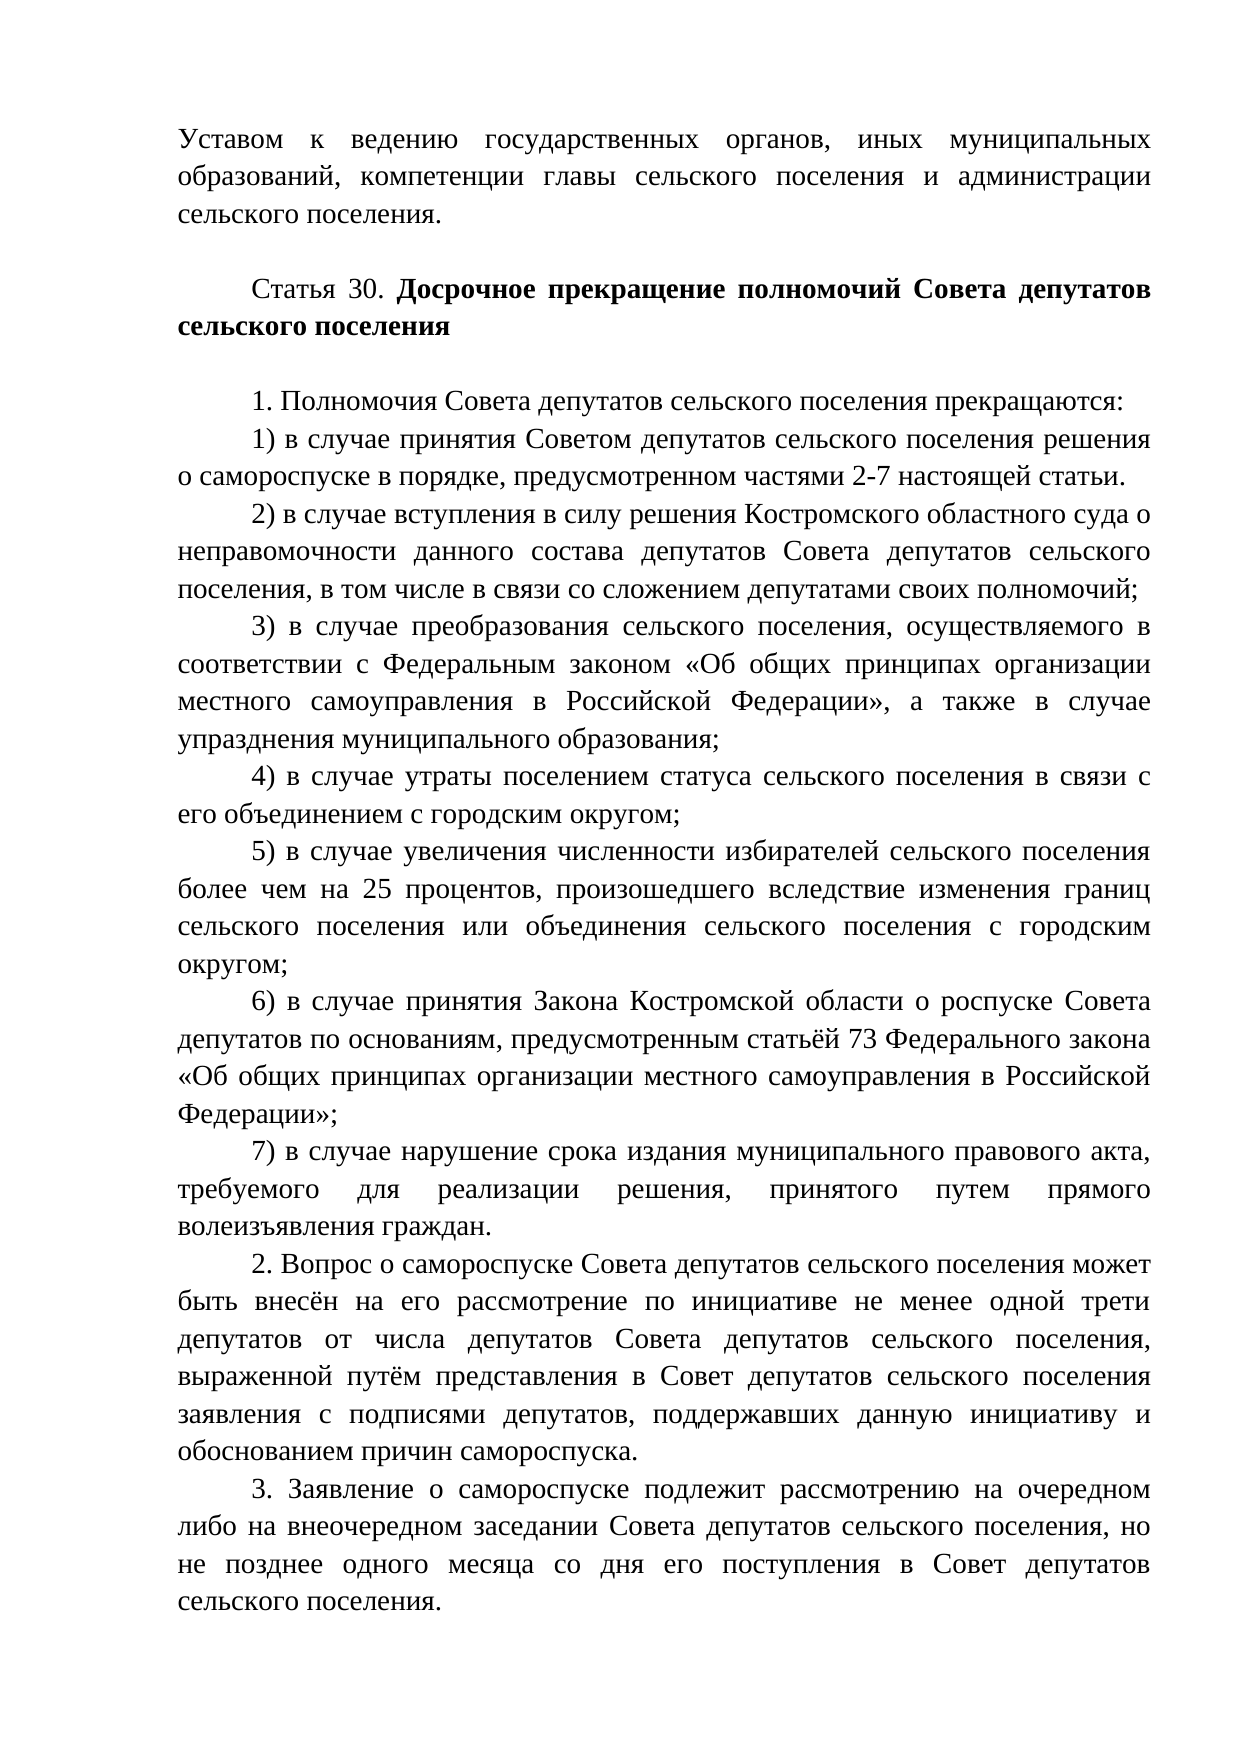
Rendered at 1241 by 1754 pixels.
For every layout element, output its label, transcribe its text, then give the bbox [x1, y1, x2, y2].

text 4) в случае утраты поселением статуса сельского поселения в связи с его объединением с городским округом; [177, 756, 1152, 831]
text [177, 118, 1152, 231]
text 2) в случае вступления в силу решения Костромского областного суда о неправомочности данного состава депутатов Совета депутатов сельского поселения, в том числе в связи со сложением депутатами своих полномочий; [177, 493, 1152, 606]
text 5) в случае увеличения численности избирателей сельского поселения более чем на 25 процентов, произошедшего вследствие изменения границ сельского поселения или объединения сельского поселения с городским округом; [177, 831, 1152, 981]
text 3. Заявление о самороспуске подлежит рассмотрению на очередном либо на внеочередном заседании Совета депутатов сельского поселения, но не позднее одного месяца со дня его поступления в Совет депутатов сельского поселения. [177, 1468, 1152, 1618]
text 7) в случае нарушение срока издания муниципального правового акта, требуемого для реализации решения, принятого путем прямого волеизъявления граждан. [177, 1131, 1152, 1243]
text 1) в случае принятия Советом депутатов сельского поселения решения о самороспуске в порядке, предусмотренном частями 2-7 настоящей статьи. [177, 418, 1152, 493]
text 3) в случае преобразования сельского поселения, осуществляемого в соответствии с Федеральным законом «Об общих принципах организации местного самоуправления в Российской Федерации», а также в случае упразднения муниципального образования; [177, 606, 1152, 756]
text Статья 30. Досрочное прекращение полномочий Совета депутатов сельского поселения [177, 268, 1152, 343]
text 6) в случае принятия Закона Костромской области о роспуске Совета депутатов по основаниям, предусмотренным статьёй 73 Федерального закона «Об общих принципах организации местного самоуправления в Российской Федерации»; [177, 981, 1152, 1131]
text 1. Полномочия Совета депутатов сельского поселения прекращаются: [177, 381, 1152, 418]
text 2. Вопрос о самороспуске Совета депутатов сельского поселения может быть внесён на его рассмотрение по инициативе не менее одной трети депутатов от числа депутатов Совета депутатов сельского поселения, выраженной путём представления в Совет депутатов сельского поселения заявления с подписями депутатов, поддержавших данную инициативу и обоснованием причин самороспуска. [177, 1243, 1152, 1468]
